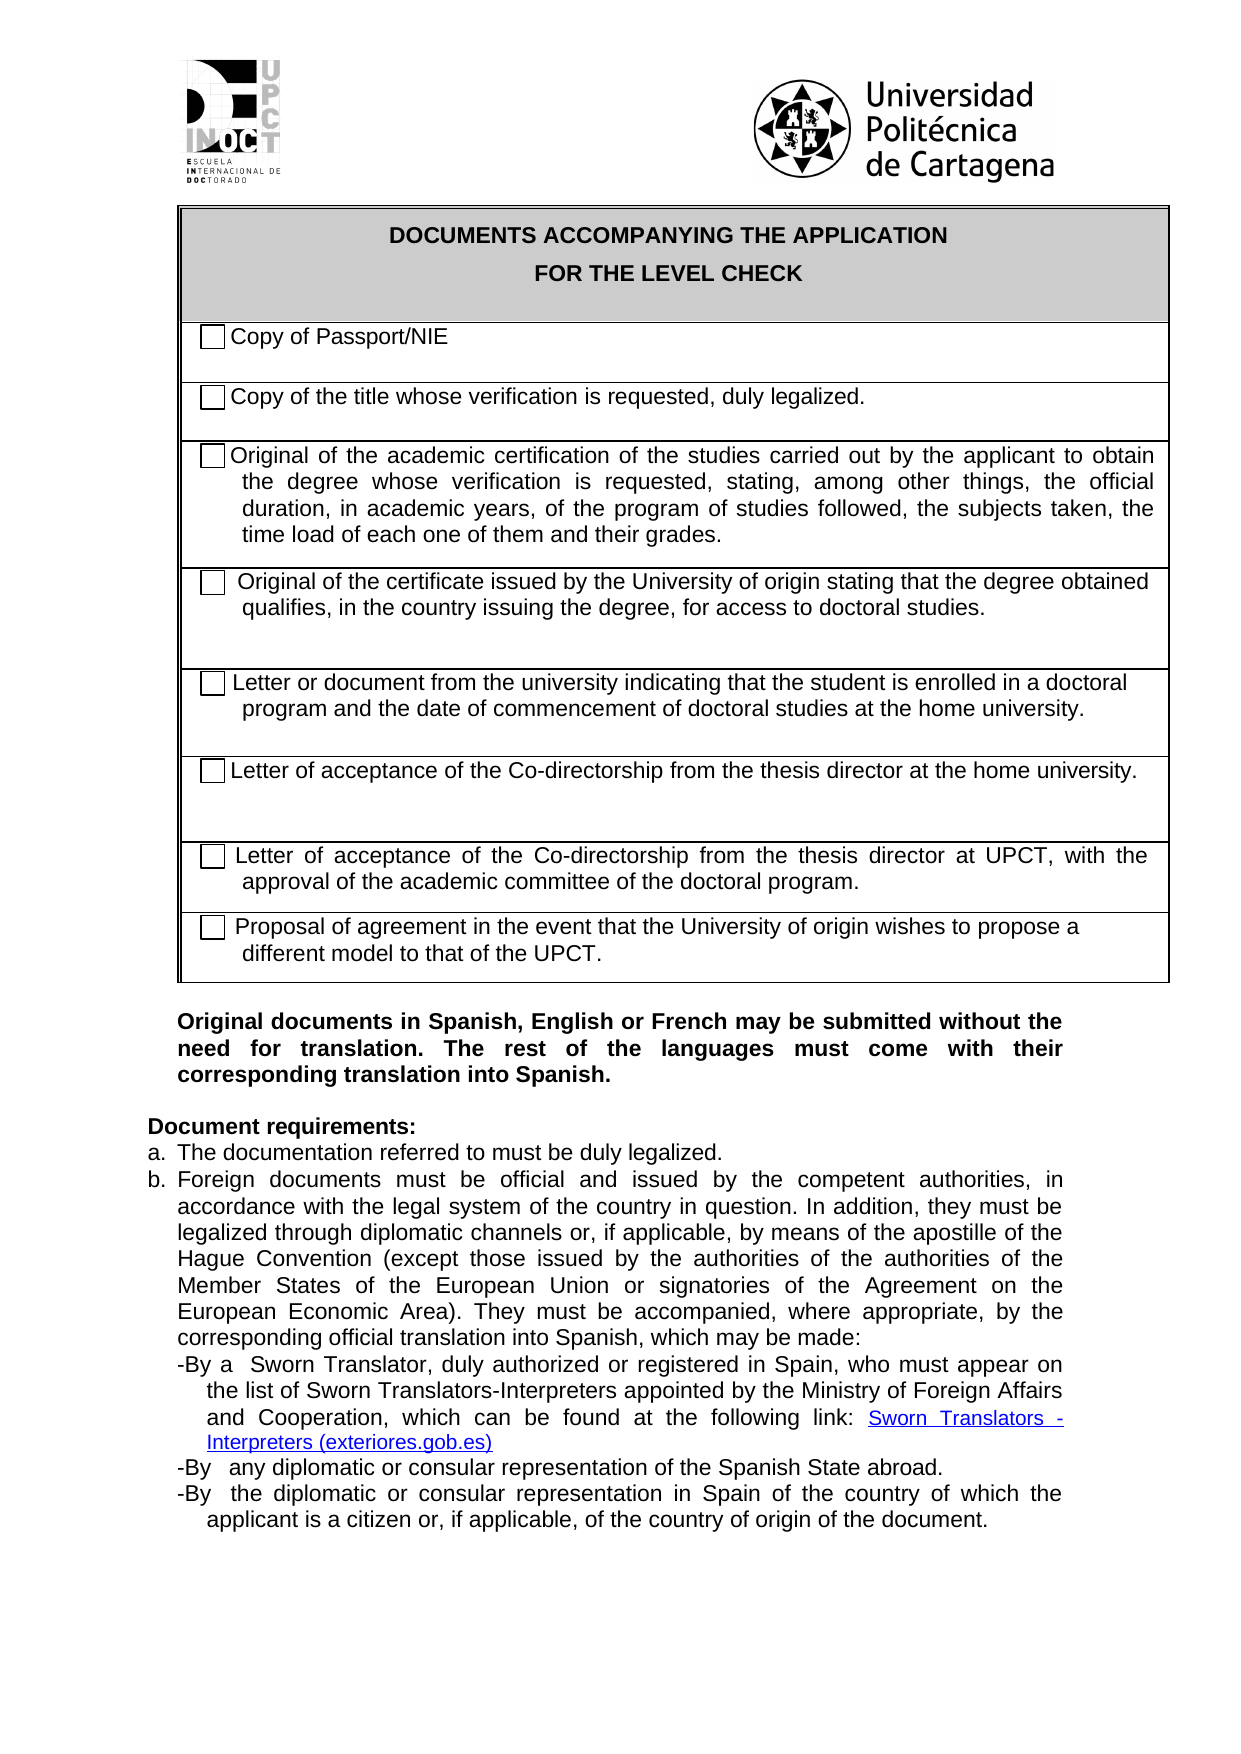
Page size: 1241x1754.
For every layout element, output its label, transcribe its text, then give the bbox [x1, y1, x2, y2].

table_cell Copy of Passport/NIE [182, 323, 1168, 382]
table_cell Original of the academic certification of the studies carried out by the applicant to obtain the degree whose verification is requested, stating, among other things, the official duration, in academic years, of the program of studies followed, the subjects taken, the time load of each one of them and their grades. [182, 442, 1168, 567]
text -By the diplomatic or consular representation in Spain of the country of which the applicant is a citizen or, if applicable, of the country of origin of the document. [177, 1481, 1063, 1532]
text -By a Sworn Translator, duly authorized or registered in Spain, who must appear on the list of Sworn Translators-Interpreters appointed by the Ministry of Foreign Affairs and Cooperation, which can be found at the following link: Sworn Translators - Interpreters (exteriores.gob.es) [177, 1351, 1064, 1454]
table_cell Letter or document from the university indicating that the student is enrolled in a doctoral program and the date of commencement of doctoral studies at the home university. [182, 670, 1168, 756]
table_cell Copy of the title whose verification is requested, duly legalized. [182, 383, 1168, 440]
list Foreign documents must be official and issued by the competent authorities, in accordance with the legal system of the country in question. In addition, they must be legalized through diplomatic channels or, if applicable, by means of the apostille of the Hague Convention (except those issued by the authorities of the authorities of the Member States of the European Union or signatories of the Agreement on the European Economic Area). They must be accompanied, where appropriate, by the corresponding official translation into Spanish, which may be made: [147, 1166, 1064, 1351]
table_cell Letter of acceptance of the Co-directorship from the thesis director at the home university. [182, 757, 1168, 841]
table_cell Proposal of agreement in the event that the University of origin wishes to propose a different model to that of the UPCT. [182, 913, 1168, 982]
table_cell Original of the certificate issued by the University of origin stating that the degree obtained qualifies, in the country issuing the degree, for access to doctoral studies. [182, 569, 1168, 668]
list The documentation referred to must be duly legalized. [147, 1140, 1182, 1166]
table_cell Letter of acceptance of the Co-directorship from the thesis director at UPCT, with the approval of the academic committee of the doctoral program. [182, 843, 1168, 912]
text Document requirements: [147, 1114, 1182, 1140]
table_header DOCUMENTS ACCOMPANYING THE APPLICATION FOR THE LEVEL CHECK [182, 209, 1168, 321]
text -By any diplomatic or consular representation of the Spanish State abroad. [177, 1454, 1182, 1480]
picture [180, 56, 283, 183]
picture [753, 79, 1054, 183]
subtitle Original documents in Spanish, English or French may be submitted without the need for translation. The rest of the languages must come with their corresponding translation into Spanish. [177, 1008, 1063, 1087]
